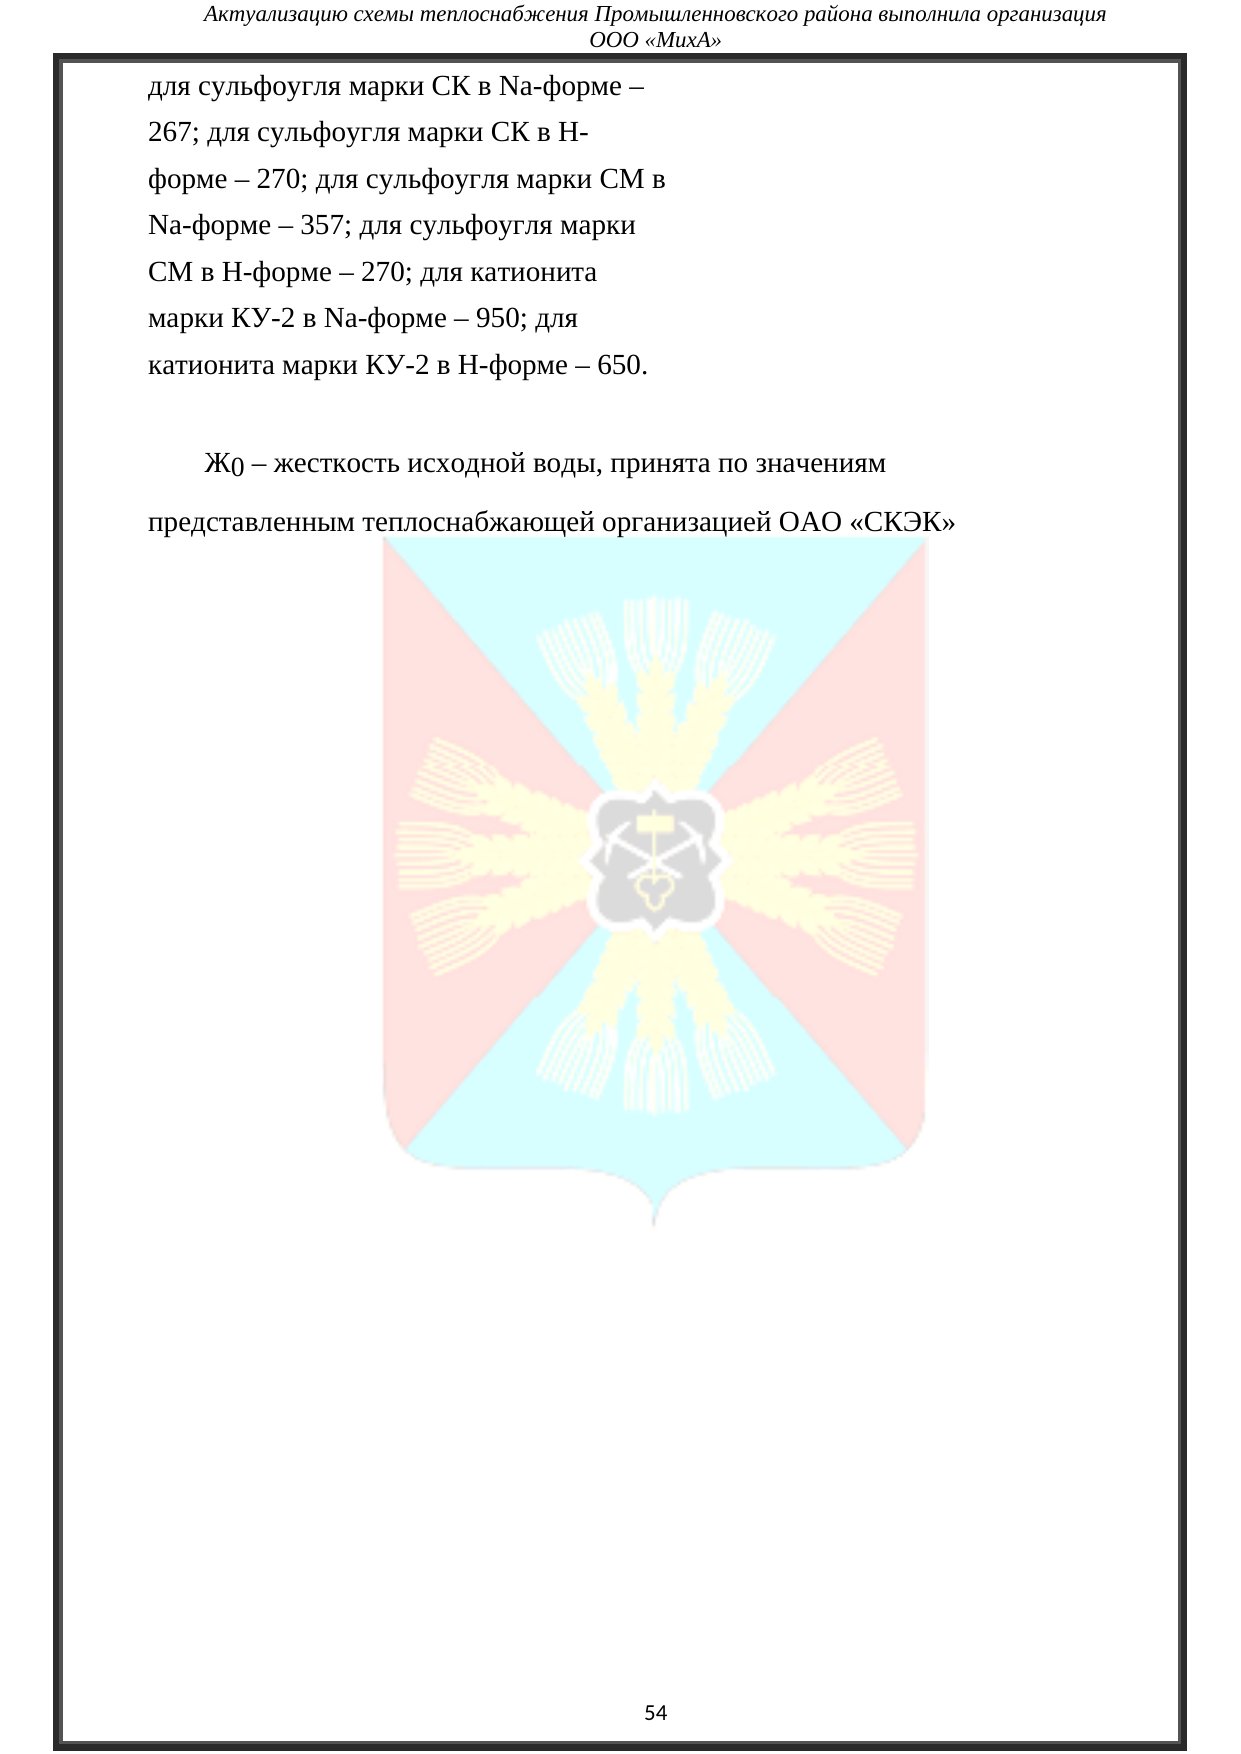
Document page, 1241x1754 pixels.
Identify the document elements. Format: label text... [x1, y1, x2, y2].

text для сульфоугля марки СК в Na-форме – 267; для сульфоугля марки СК в Н-форме – 270; для сульфоугля марки СМ в Na-форме – 357; для сульфоугля марки СМ в Н-форме – 270; для катионита марки КУ-2 в Na-форме – 950; для катионита марки КУ-2 в Н-форме – 650. [148, 68, 667, 381]
text Ж0 – жесткость исходной воды, принята по значениям представленным теплоснабжающей организацией ОАО «СКЭК» [148, 428, 1099, 538]
